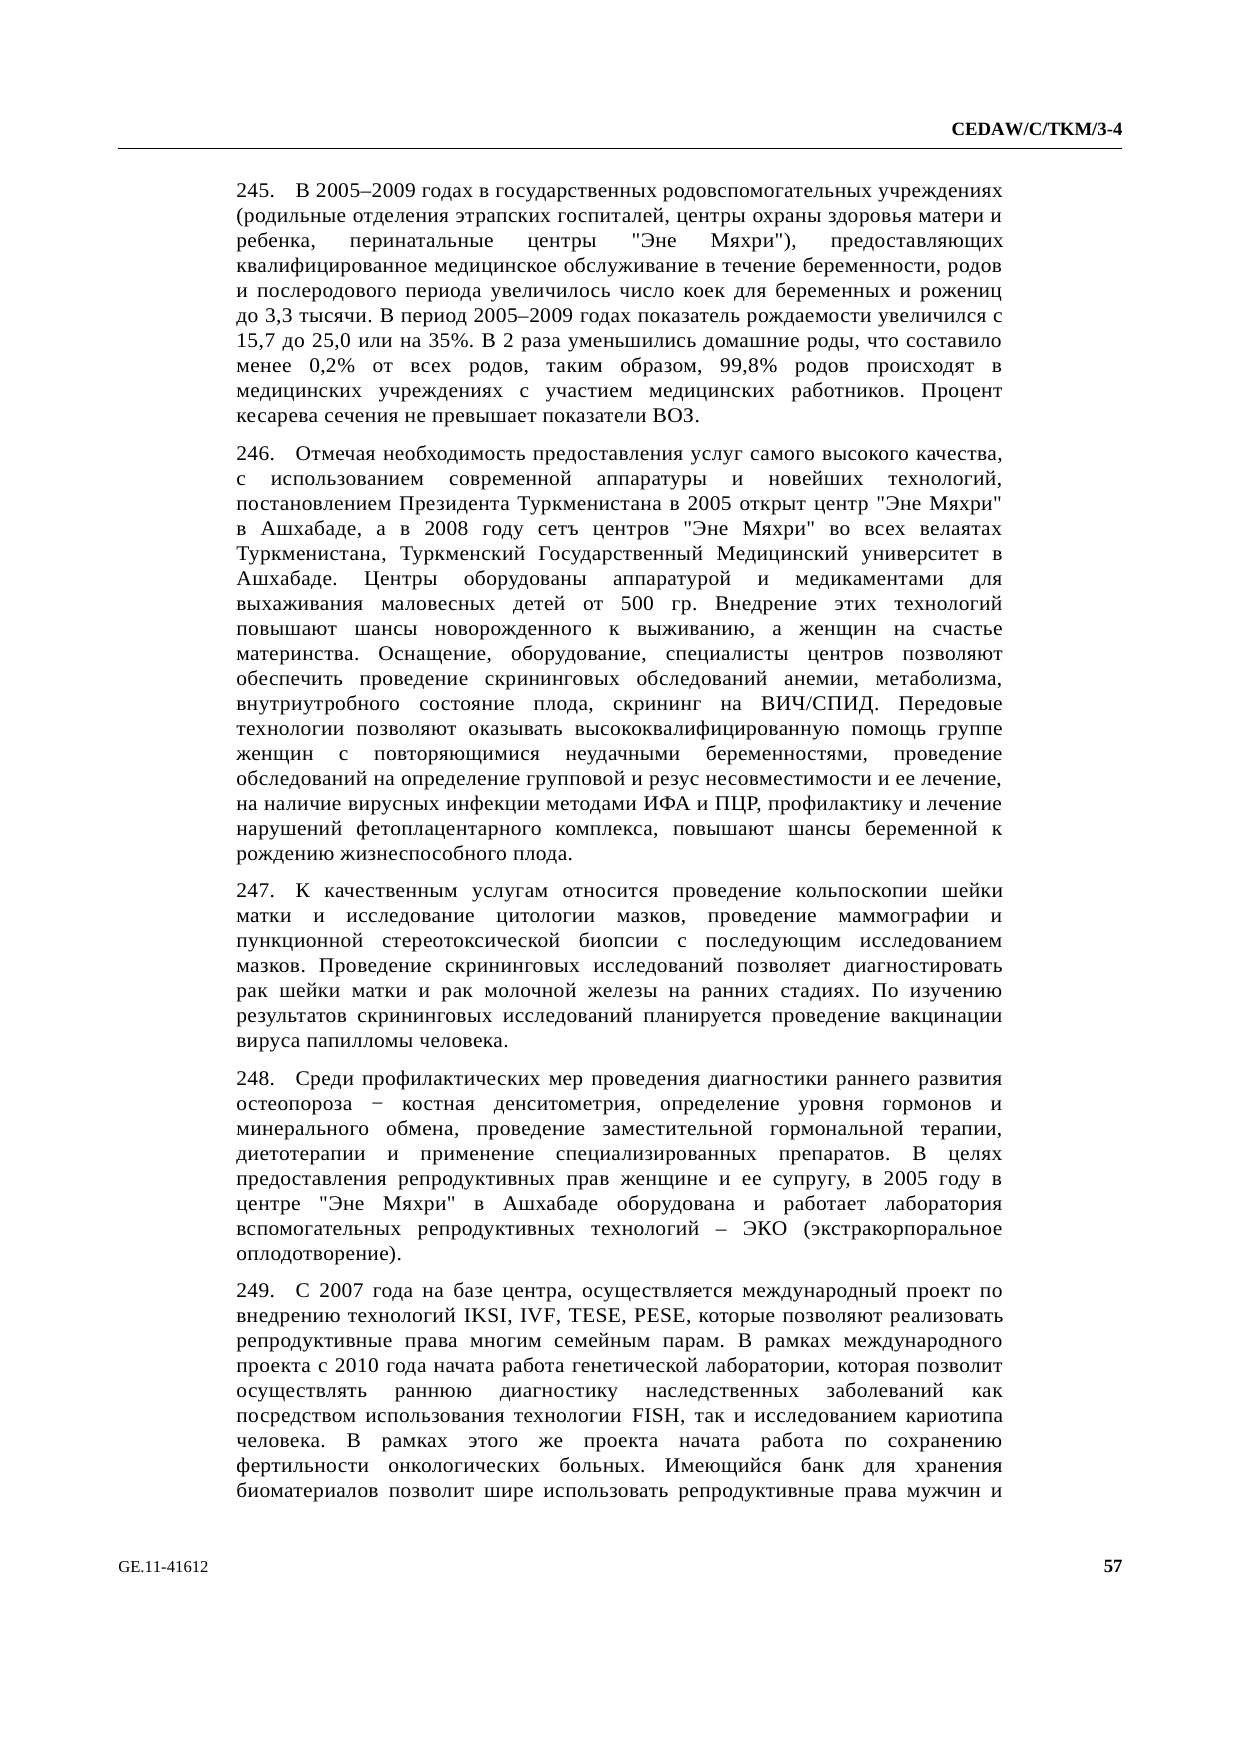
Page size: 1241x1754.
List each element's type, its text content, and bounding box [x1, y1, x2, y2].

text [236, 1277, 1004, 1502]
text 247. К качественным услугам относится проведение кольпоскопии шейки матки и исследование цитологии мазков, проведение маммографии и пункционной стереотоксической биопсии с последующим исследованием мазков. Проведение скрининговых исследований позволяет диагностировать рак шейки матки и рак молочной железы на ранних стадиях. По изучению результатов скрининговых исследований планируется проведение вакцинации вируса папилломы человека. [236, 877, 1004, 1052]
text 248. Среди профилактических мер проведения диагностики раннего развития остеопороза − костная денситометрия, определение уровня гормонов и минерального обмена, проведение заместительной гормональной терапии, диетотерапии и применение специализированных препаратов. В целях предоставления репродуктивных прав женщине и ее супругу, в 2005 году в центре "Эне Мяхри" в Ашхабаде оборудована и работает лаборатория вспомогательных репродуктивных технологий – ЭКО (экстракорпоральное оплодотворение). [236, 1065, 1004, 1265]
text 246. Отмечая необходимость предоставления услуг самого высокого качества, с использованием современной аппаратуры и новейших технологий, постановлением Президента Туркменистана в 2005 открыт центр "Эне Мяхри" в Ашхабаде, а в 2008 году сетъ центров "Эне Мяхри" во всех велаятах Туркменистана, Туркменский Государственный Медицинский университет в Ашхабаде. Центры оборудованы аппаратурой и медикаментами для выхаживания маловесных детей от 500 гр. Внедрение этих технологий повышают шансы новорожденного к выживанию, а женщин на счастье материнства. Оснащение, оборудование, специалисты центров позволяют обеспечить проведение скрининговых обследований анемии, метаболизма, внутриутробного состояние плода, скрининг на ВИЧ/СПИД. Передовые технологии позволяют оказывать высококвалифицированную помощь группе женщин с повторяющимися неудачными беременностями, проведение обследований на определение групповой и резус несовместимости и ее лечение, на наличие вирусных инфекции методами ИФА и ПЦР, профилактику и лечение нарушений фетоплацентарного комплекса, повышают шансы беременной к рождению жизнеспособного плода. [236, 440, 1004, 865]
text 245. В 2005–2009 годах в государственных родовспомогательных учреждениях (родильные отделения этрапских госпиталей, центры охраны здоровья матери и ребенка, перинатальные центры "Эне Мяхри"), предоставляющих квалифицированное медицинское обслуживание в течение беременности, родов и послеродового периода увеличилось число коек для беременных и рожениц до 3,3 тысячи. В период 2005–2009 годах показатель рождаемости увеличился с 15,7 до 25,0 или на 35%. В 2 раза уменьшились домашние роды, что составило менее 0,2% от всех родов, таким образом, 99,8% родов происходят в медицинских учреждениях с участием медицинских работников. Процент кесарева сечения не превышает показатели ВОЗ. [236, 177, 1004, 427]
